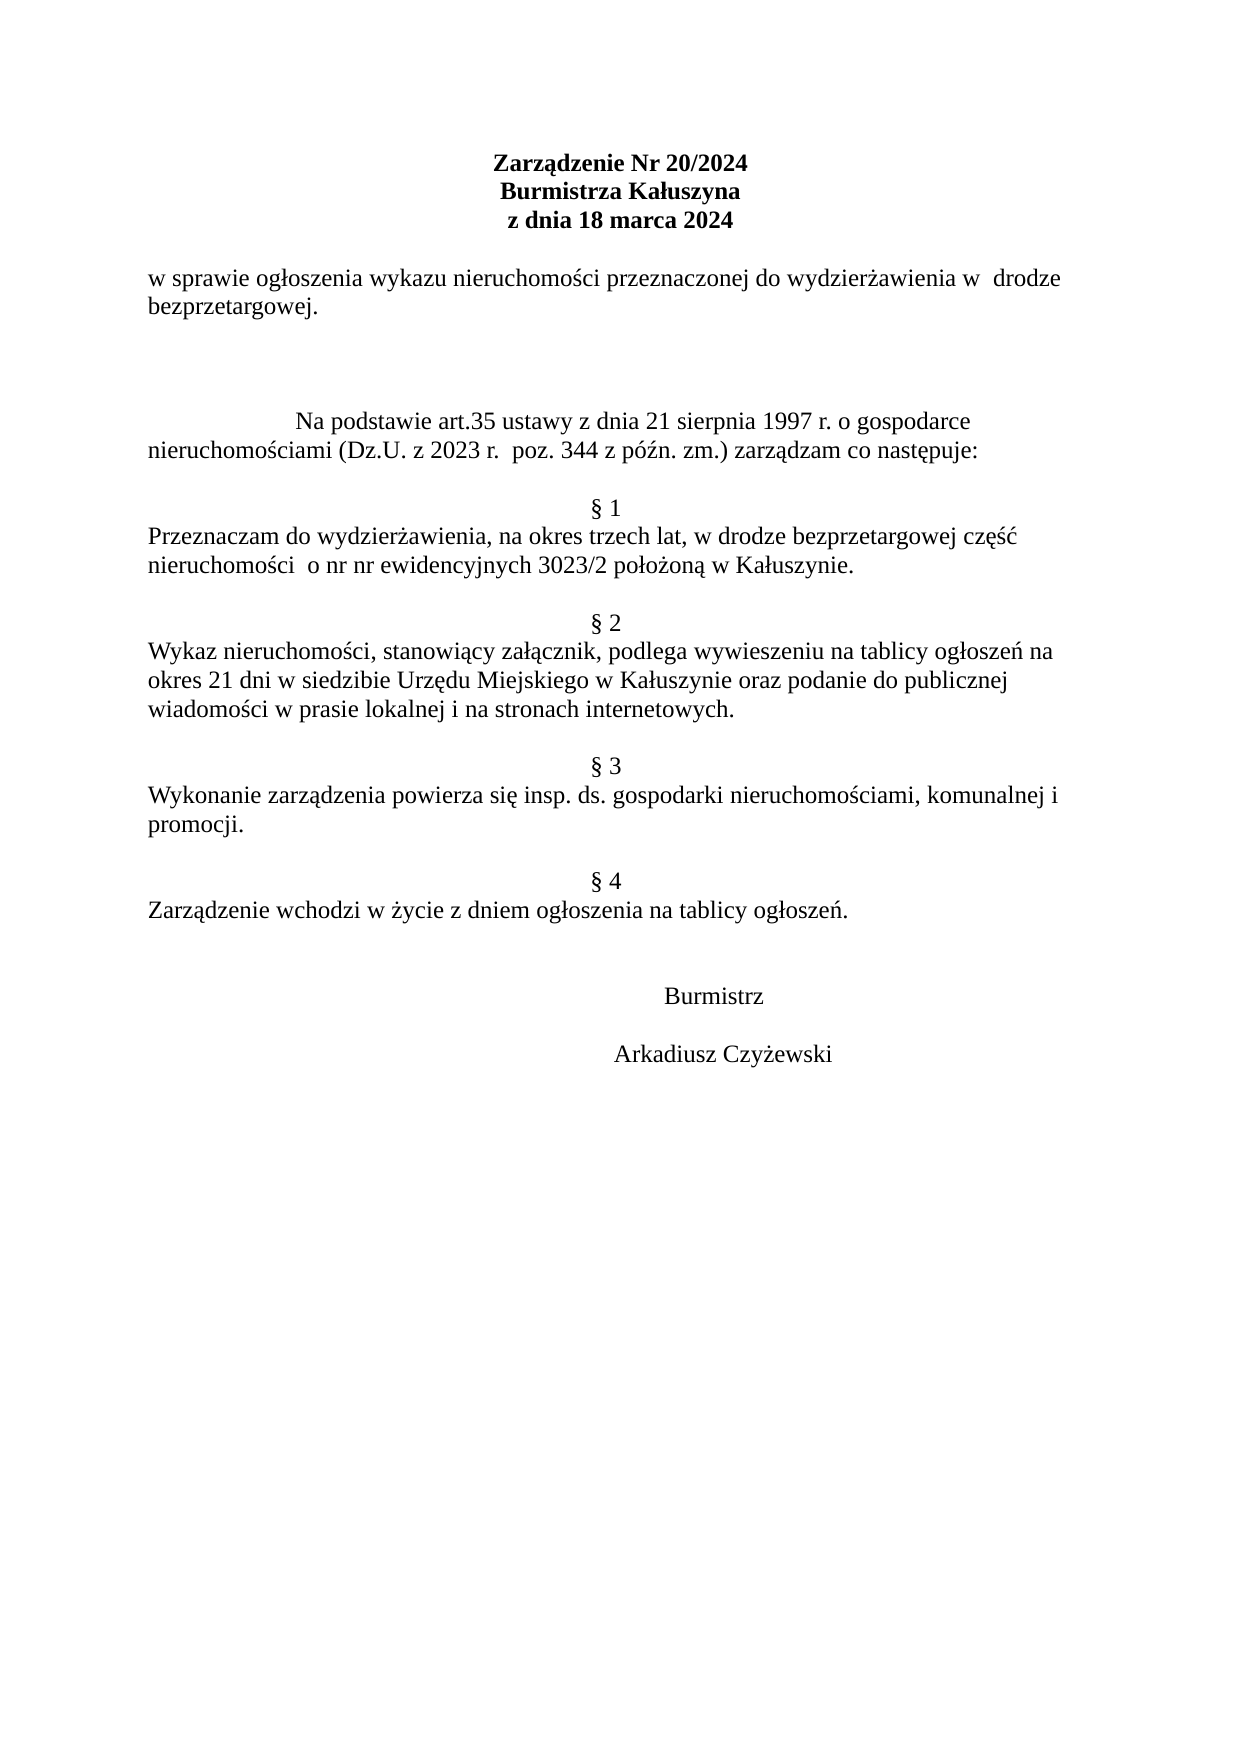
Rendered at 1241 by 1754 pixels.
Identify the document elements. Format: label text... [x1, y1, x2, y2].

text Wykonanie zarządzenia powierza się insp. ds. gospodarki nieruchomościami, komunalnej i promocji. [148, 780, 1093, 838]
text z dnia 18 marca 2024 [148, 205, 1093, 234]
text § 2 [148, 608, 1093, 636]
text Przeznaczam do wydzierżawienia, na okres trzech lat, w drodze bezprzetargowej część nieruchomości o nr nr ewidencyjnych 3023/2 położoną w Kałuszynie. [148, 521, 1093, 579]
text § 3 [148, 751, 1093, 780]
text Na podstawie art.35 ustawy z dnia 21 sierpnia 1997 r. o gospodarce nieruchomościami (Dz.U. z 2023 r. poz. 344 z późn. zm.) zarządzam co następuje: [148, 406, 1093, 464]
text Wykaz nieruchomości, stanowiący załącznik, podlega wywieszeniu na tablicy ogłoszeń na okres 21 dni w siedzibie Urzędu Miejskiego w Kałuszynie oraz podanie do publicznej wiadomości w prasie lokalnej i na stronach internetowych. [148, 636, 1093, 723]
text Burmistrza Kałuszyna [148, 176, 1093, 205]
text Zarządzenie Nr 20/2024 [148, 148, 1093, 176]
text § 1 [148, 493, 1093, 521]
text Burmistrz [148, 981, 1093, 1010]
text Arkadiusz Czyżewski [148, 1039, 1093, 1068]
text Zarządzenie wchodzi w życie z dniem ogłoszenia na tablicy ogłoszeń. [148, 895, 1093, 924]
text § 4 [148, 866, 1093, 895]
text w sprawie ogłoszenia wykazu nieruchomości przeznaczonej do wydzierżawienia w drodze bezprzetargowej. [148, 263, 1093, 320]
